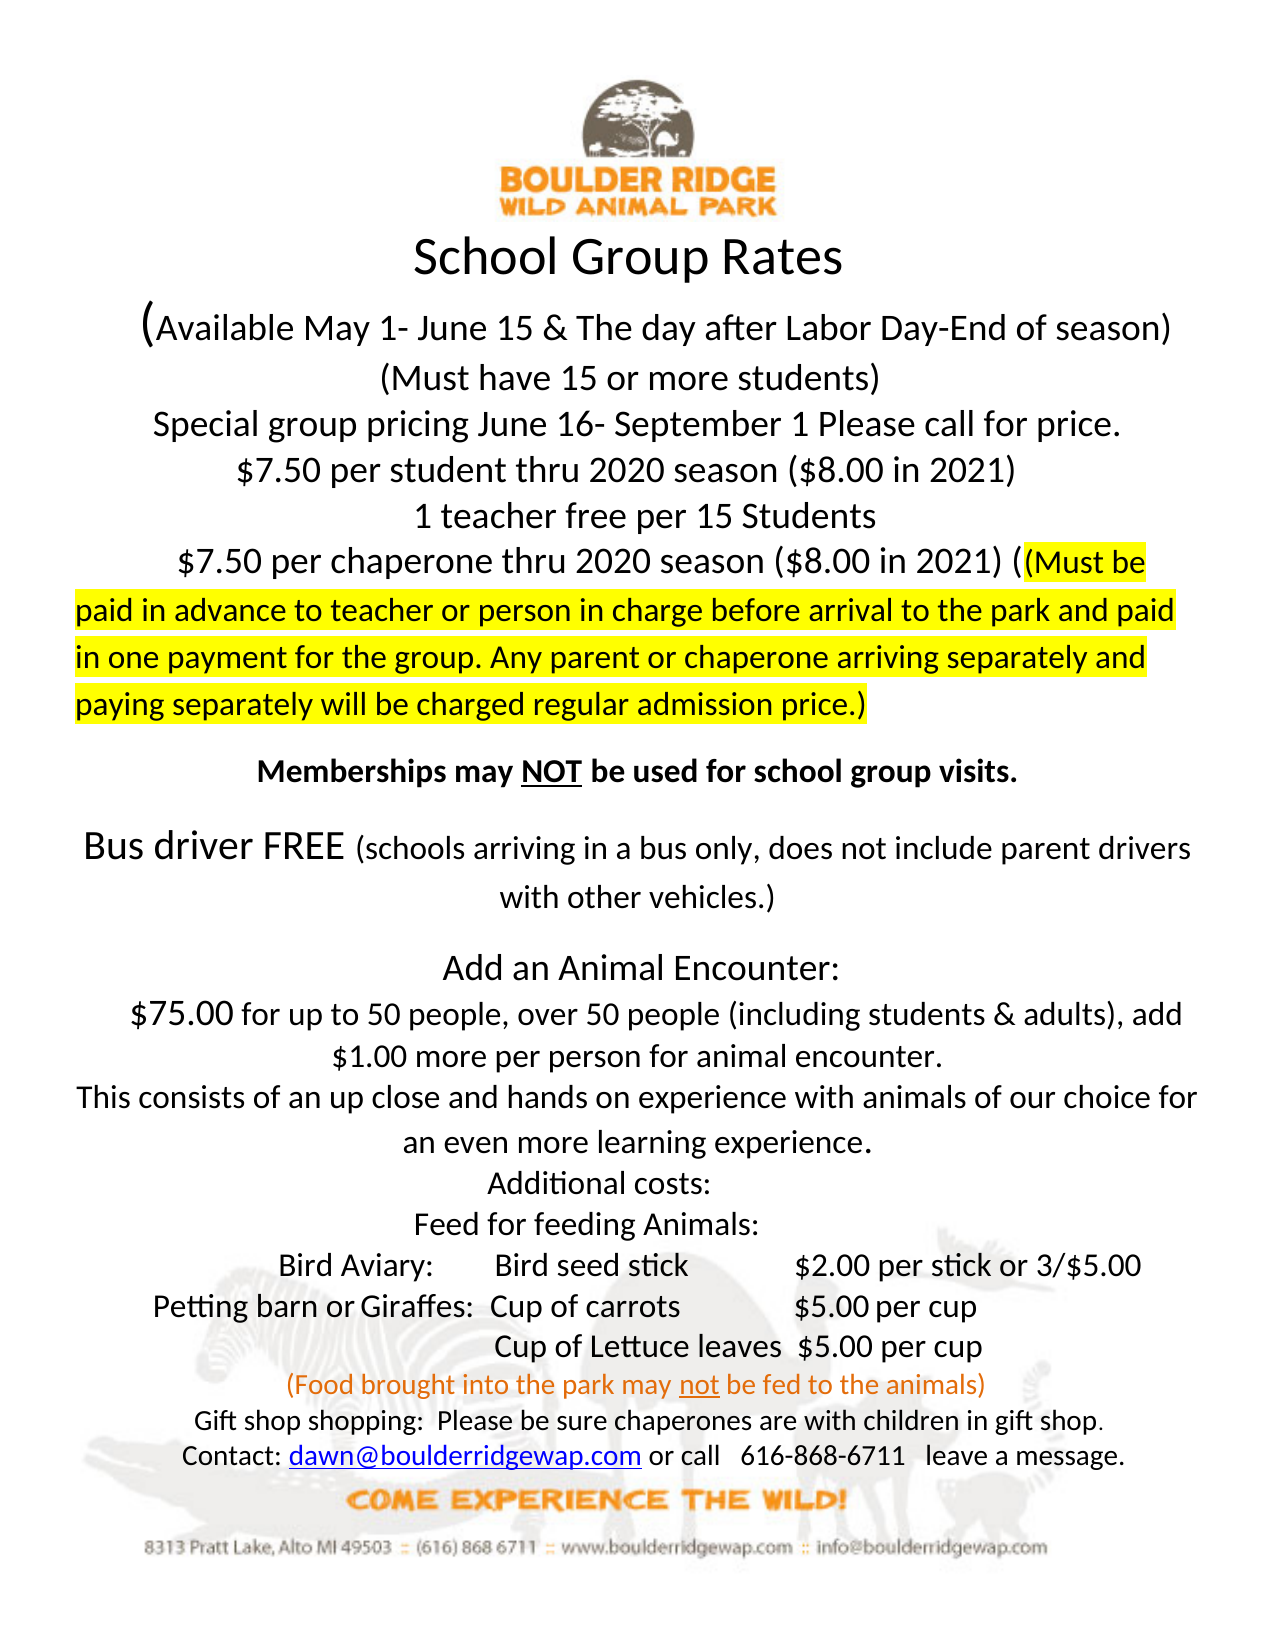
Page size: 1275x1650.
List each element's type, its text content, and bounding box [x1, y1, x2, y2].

text This consists of an up close and hands on experience with animals of our choice for an even more learning experience. [75, 1076, 1200, 1162]
picture [78, 1473, 1103, 1575]
text $7.50 per student thru 2020 season ($8.00 in 2021) [75, 446, 1200, 492]
text Cup of Lettuce leaves $5.00 per cup [75, 1325, 1200, 1366]
text Special group pricing June 16- September 1 Please call for price. [75, 400, 1200, 446]
text (Available May 1- June 15 & The day after Labor Day-End of season) [75, 288, 1200, 354]
text 1 teacher free per 15 Students [75, 492, 1200, 537]
text $75.00 for up to 50 people, over 50 people (including students & adults), add $1.00 more per person for animal encounter. [75, 989, 1200, 1076]
text $7.50 per chaperone thru 2020 season ($8.00 in 2021) ((Must be paid in advance to teacher or person in charge before arrival to the park and paid in one payment for the group. Any parent or chaperone arriving separately and paying separately will be charged regular admission price.) [75, 537, 1200, 724]
text Memberships may NOT be used for school group visits. [75, 751, 1200, 791]
text School Group Rates [75, 222, 1200, 288]
text Gift shop shopping: Please be sure chaperones are with children in gift shop. [75, 1402, 1200, 1437]
text (Must have 15 or more students) [75, 354, 1200, 400]
text Contact: dawn@boulderridgewap.com or call 616-868-6711 leave a message. [75, 1437, 1200, 1473]
text Additional costs: [75, 1162, 1200, 1203]
picture [489, 75, 786, 222]
text Bird Aviary: Bird seed stick $2.00 per stick or 3/$5.00 [75, 1244, 1200, 1284]
text (Food brought into the park may not be fed to the animals) [75, 1366, 1200, 1402]
text Add an Animal Encounter: [75, 943, 1200, 989]
text Feed for feeding Animals: [75, 1203, 1200, 1244]
text Bus driver FREE (schools arriving in a bus only, does not include parent drivers with other vehicles.) [75, 819, 1200, 917]
text Petting barn or Giraffes: Cup of carrots $5.00 per cup [75, 1284, 1200, 1325]
